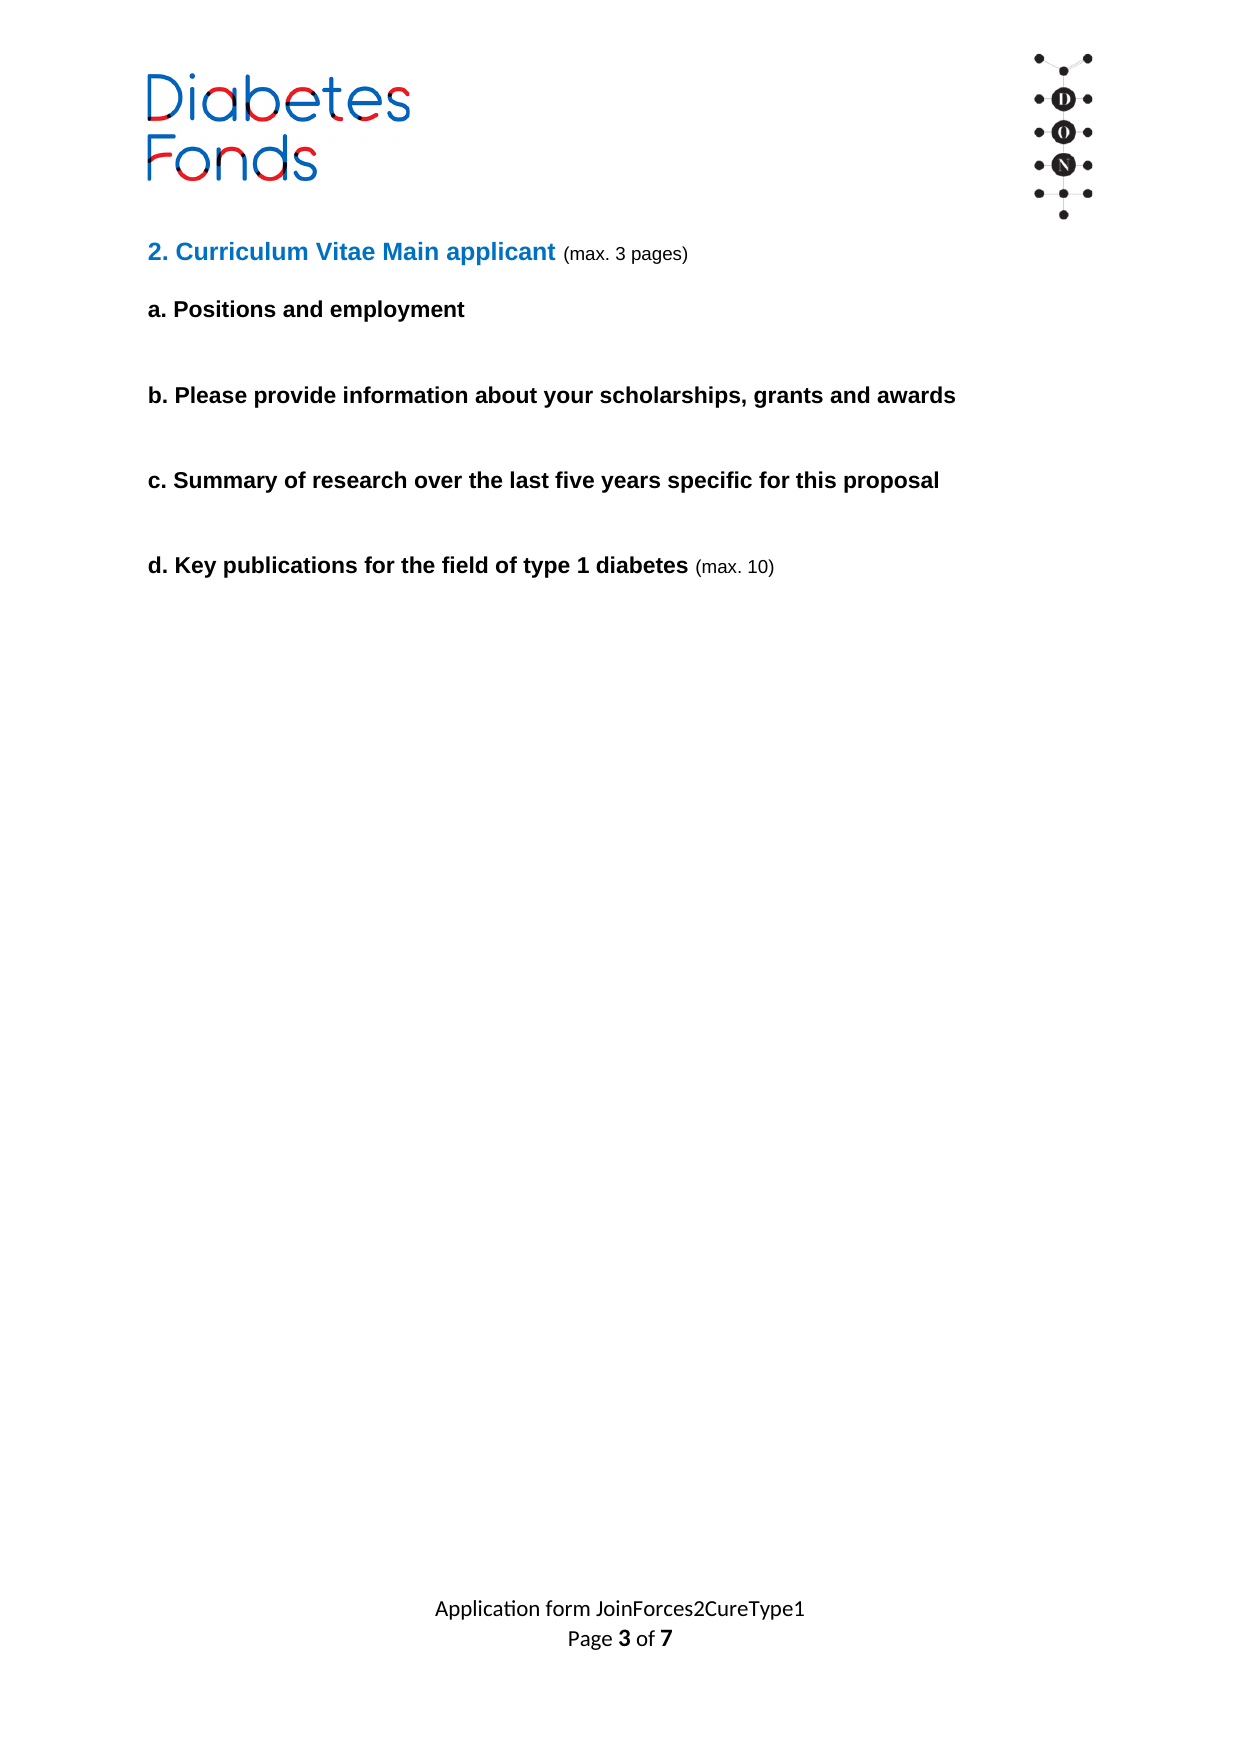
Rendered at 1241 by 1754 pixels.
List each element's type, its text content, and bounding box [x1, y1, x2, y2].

picture [147, 73, 410, 181]
picture [1033, 53, 1093, 220]
text c. Summary of research over the last five years specific for this proposal [148, 467, 1093, 493]
text b. Please provide information about your scholarships, grants and awards [148, 382, 1093, 408]
text 2. Curriculum Vitae Main applicant (max. 3 pages) [148, 237, 1093, 266]
text d. Key publications for the field of type 1 diabetes (max. 10) [148, 552, 1093, 578]
text a. Positions and employment [148, 296, 1093, 323]
